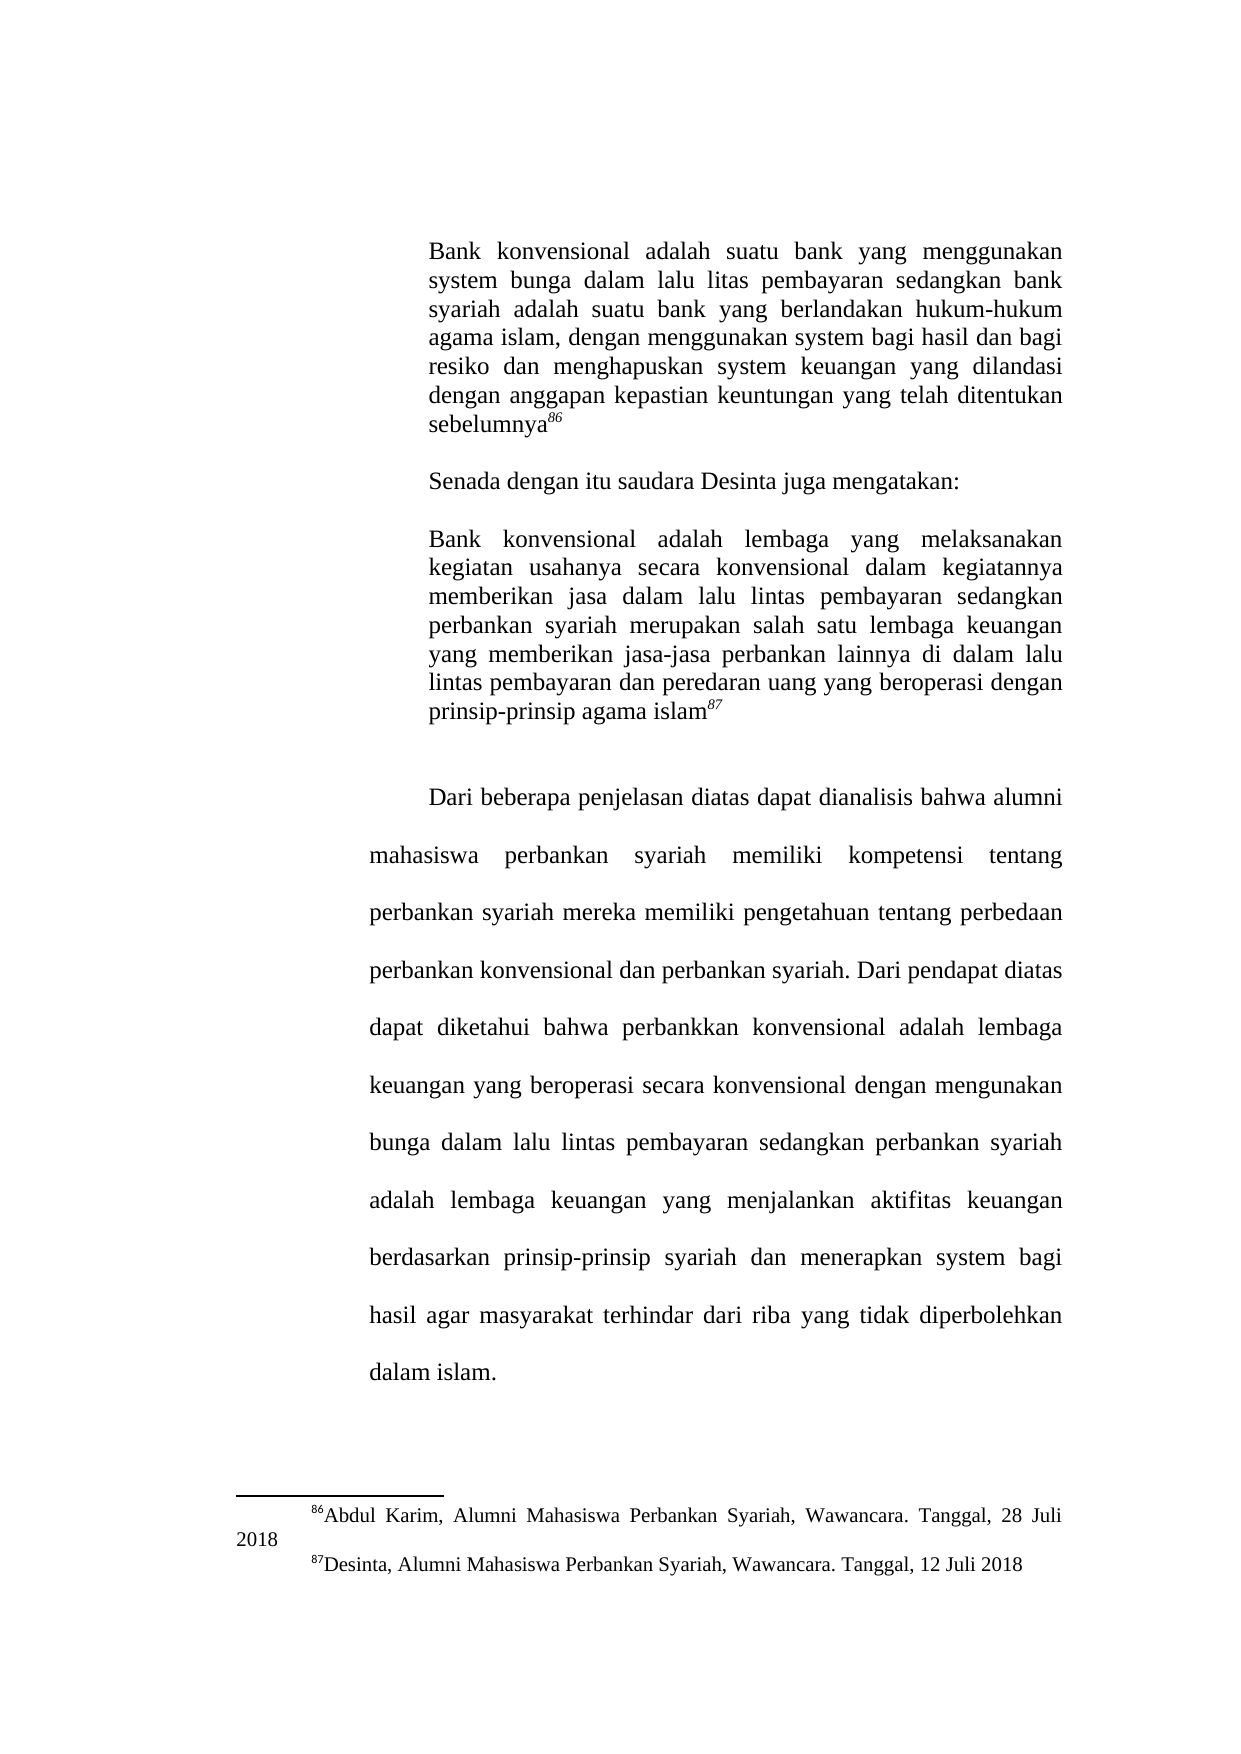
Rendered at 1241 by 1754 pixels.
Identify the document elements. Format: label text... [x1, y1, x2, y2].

list Dari beberapa penjelasan diatas dapat dianalisis bahwa alumni mahasiswa perbankan syariah memiliki kompetensi tentang perbankan syariah mereka memiliki pengetahuan tentang perbedaan perbankan konvensional dan perbankan syariah. Dari pendapat diatas dapat diketahui bahwa perbankkan konvensional adalah lembaga keuangan yang beroperasi secara konvensional dengan mengunakan bunga dalam lalu lintas pembayaran sedangkan perbankan syariah adalah lembaga keuangan yang menjalankan aktifitas keuangan berdasarkan prinsip-prinsip syariah dan menerapkan system bagi hasil agar masyarakat terhindar dari riba yang tidak diperbolehkan dalam islam. [369, 782, 1063, 1386]
list Bank konvensional adalah suatu bank yang menggunakan system bunga dalam lalu litas pembayaran sedangkan bank syariah adalah suatu bank yang berlandakan hukum-hukum agama islam, dengan menggunakan system bagi hasil dan bagi resiko dan menghapuskan system keuangan yang dilandasi dengan anggapan kepastian keuntungan yang telah ditentukan sebelumnya [428, 236, 1063, 437]
list Senada dengan itu saudara Desinta juga mengatakan: [369, 466, 1063, 495]
list Bank konvensional adalah lembaga yang melaksanakan kegiatan usahanya secara konvensional dalam kegiatannya memberikan jasa dalam lalu lintas pembayaran sedangkan perbankan syariah merupakan salah satu lembaga keuangan yang memberikan jasa-jasa perbankan lainnya di dalam lalu lintas pembayaran dan peredaran uang yang beroperasi dengan prinsip-prinsip agama islam [428, 524, 1063, 725]
